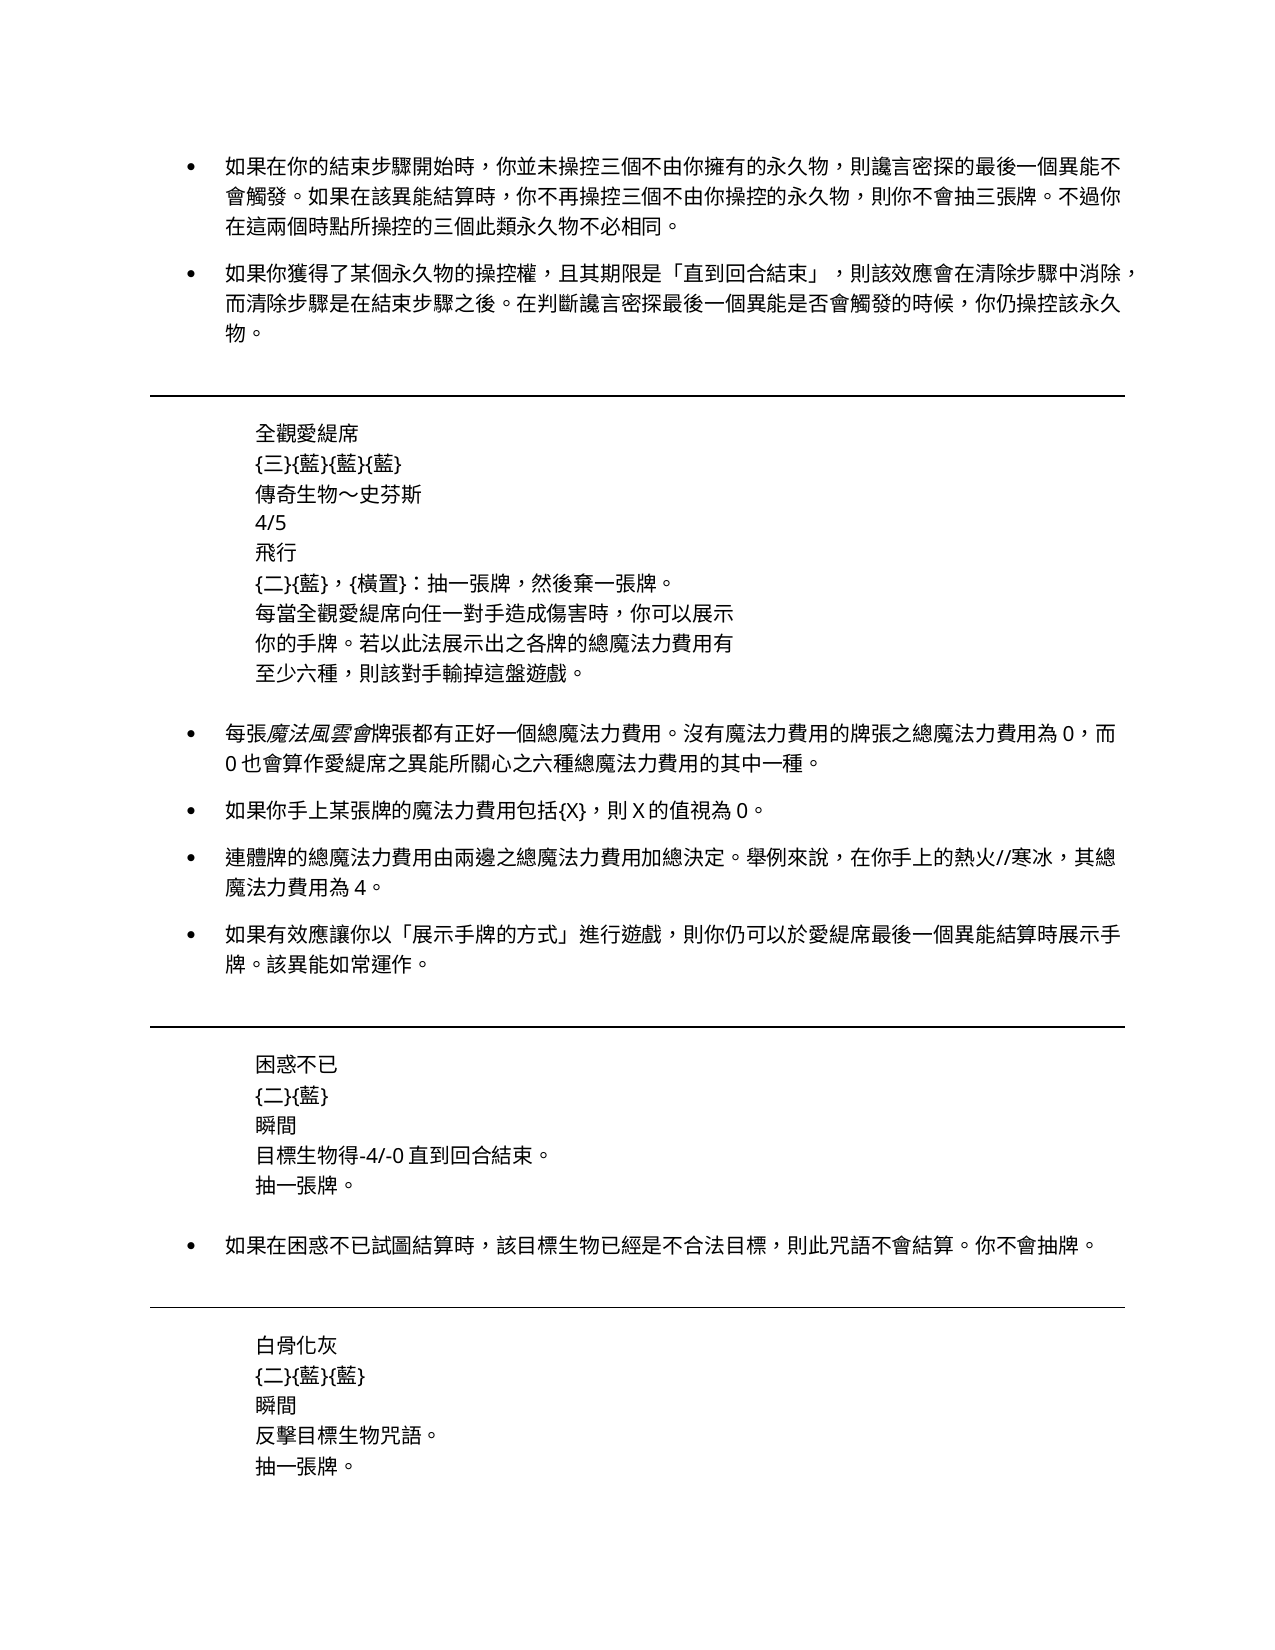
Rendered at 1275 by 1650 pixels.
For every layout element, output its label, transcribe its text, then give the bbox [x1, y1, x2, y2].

text 白骨化灰 {二}{藍}{藍} 瞬間 反擊目標生物咒語。 抽一張牌。 [255, 1329, 735, 1480]
list 如果你獲得了某個永久物的操控權，且其期限是「直到回合結束」，則該效應會在清除步驟中消除，而清除步驟是在結束步驟之後。在判斷讒言密探最後一個異能是否會觸發的時候，你仍操控該永久物。 [187, 257, 1125, 348]
list 如果有效應讓你以「展示手牌的方式」進行遊戲，則你仍可以於愛緹席最後一個異能結算時展示手牌。該異能如常運作。 [187, 918, 1125, 979]
list 連體牌的總魔法力費用由兩邊之總魔法力費用加總決定。舉例來說，在你手上的熱火//寒冰，其總魔法力費用為4。 [187, 841, 1125, 902]
list 如果你手上某張牌的魔法力費用包括{X}，則X的值視為0。 [187, 794, 1125, 824]
list 如果在困惑不已試圖結算時，該目標生物已經是不合法目標，則此咒語不會結算。你不會抽牌。 [187, 1229, 1125, 1259]
list 每張魔法風雲會牌張都有正好一個總魔法力費用。沒有魔法力費用的牌張之總魔法力費用為0，而0也會算作愛緹席之異能所關心之六種總魔法力費用的其中一種。 [187, 717, 1125, 778]
text 全觀愛緹席 {三}{藍}{藍}{藍} 傳奇生物～史芬斯 4/5 飛行 {二}{藍}，{橫置}：抽一張牌，然後棄一張牌。 每當全觀愛緹席向任一對手造成傷害時，你可以展示你的手牌。若以此法展示出之各牌的總魔法力費用有至少六種，則該對手輸掉這盤遊戲。 [255, 417, 735, 688]
text 困惑不已 {二}{藍} 瞬間 目標生物得-4/-0直到回合結束。 抽一張牌。 [255, 1049, 735, 1200]
list 如果在你的結束步驟開始時，你並未操控三個不由你擁有的永久物，則讒言密探的最後一個異能不會觸發。如果在該異能結算時，你不再操控三個不由你操控的永久物，則你不會抽三張牌。不過你在這兩個時點所操控的三個此類永久物不必相同。 [187, 150, 1125, 241]
